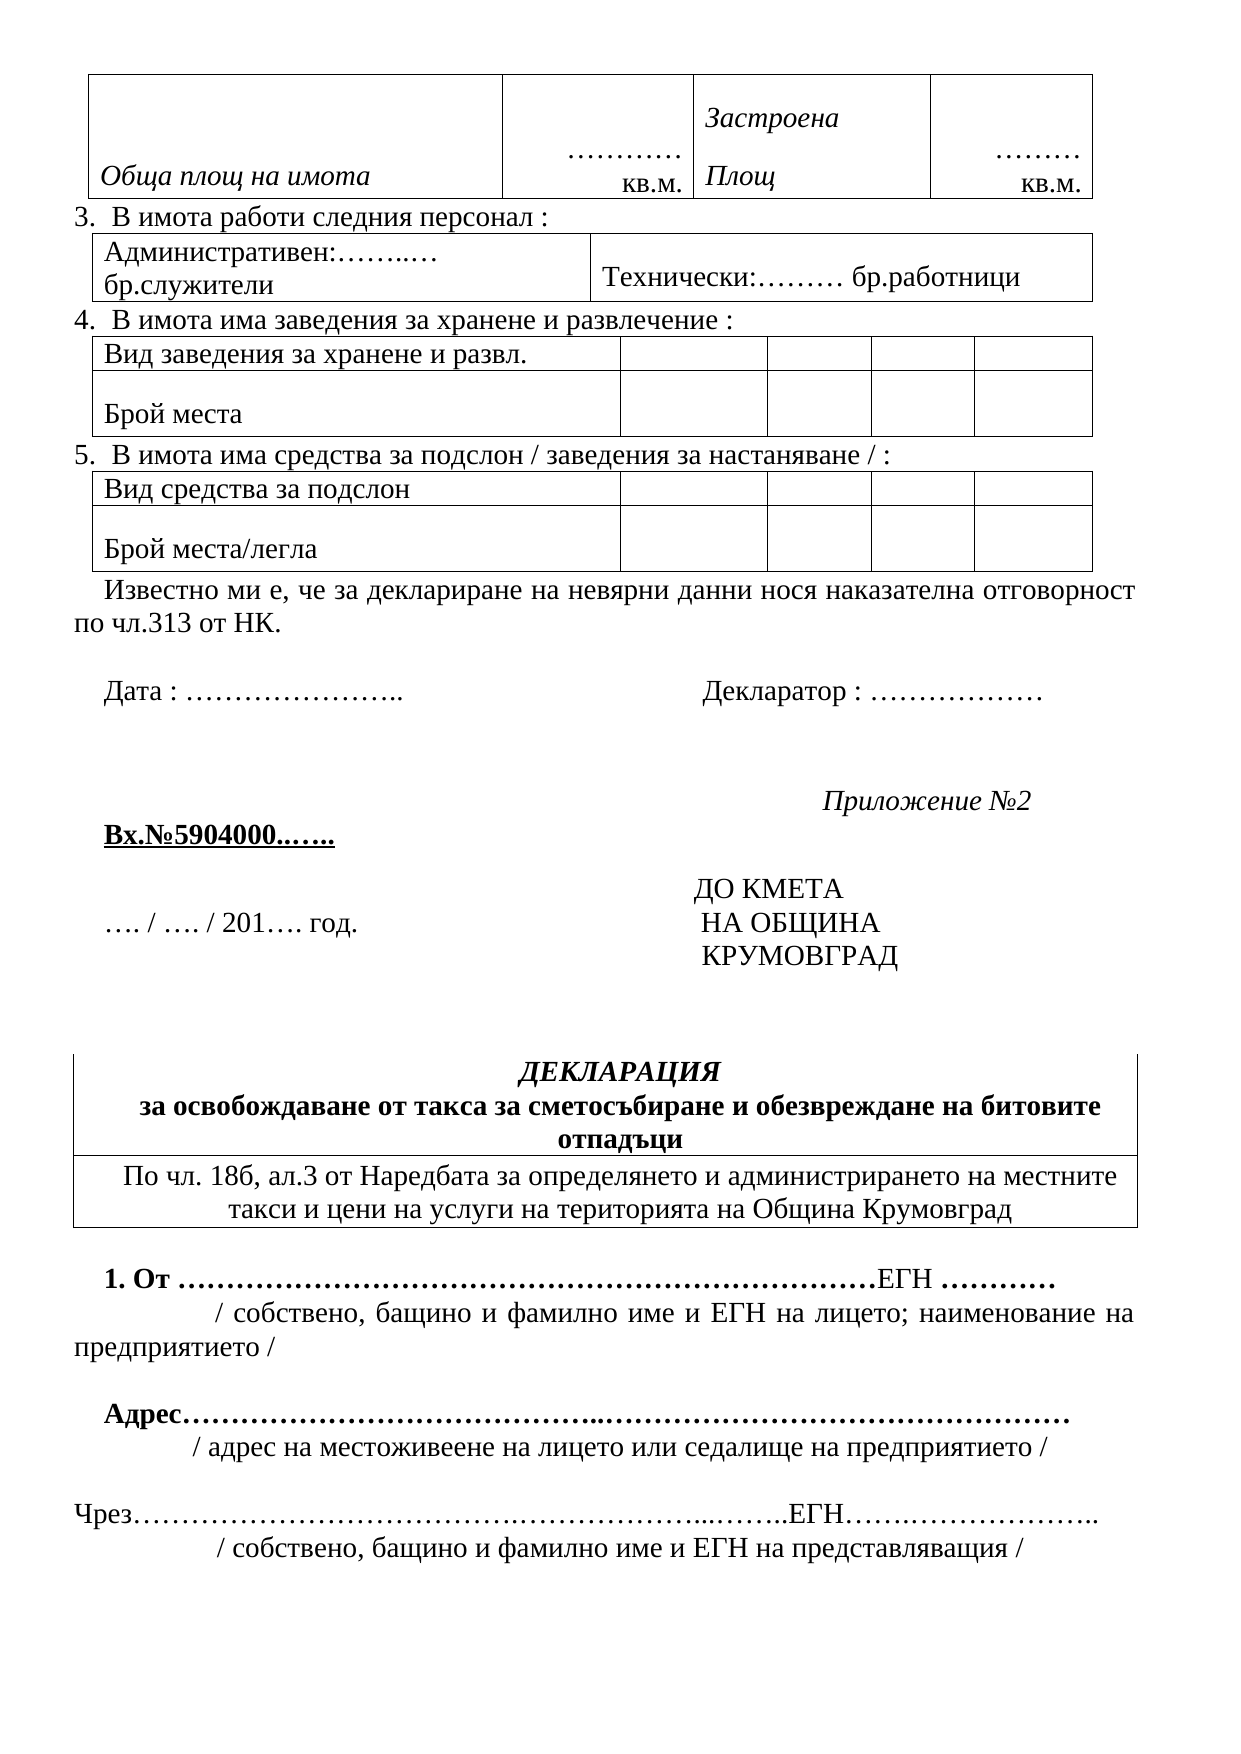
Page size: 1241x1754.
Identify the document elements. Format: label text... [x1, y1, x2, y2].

table_header [768, 337, 871, 370]
text Вх.№5904000..….. [103, 817, 1137, 850]
text Чрез………………………………….………………...……..ЕГН…….……………….. [74, 1496, 1137, 1530]
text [103, 1429, 1137, 1463]
text ДЕКЛАРАЦИЯ [74, 1054, 1137, 1088]
table_header [621, 472, 767, 505]
table_cell ………кв.м. [931, 75, 1092, 198]
table_cell …………кв.м. [503, 75, 693, 198]
text По чл. 18б, ал.3 от Наредбата за определянето и администрирането на местните такси и цени на услуги на територията на Община Крумовград [74, 1156, 1137, 1227]
text Приложение №2 [103, 783, 1137, 817]
table_header [872, 472, 974, 505]
table_header [975, 472, 1092, 505]
text за освобождаване от такса за сметосъбиране и обезвреждане на битовите отпадъци [103, 1088, 1137, 1155]
table_cell Брой места [93, 371, 620, 436]
list В имота има средства за подслон / заведения за настаняване / : [74, 437, 1137, 471]
text Адрес……………………………………..………………………………………… [103, 1396, 1137, 1429]
table_cell [975, 506, 1092, 571]
table_header Административен:……..…бр.служители [93, 234, 590, 301]
table_cell [872, 506, 974, 571]
text Дата : ………………….. Декларатор : ……………… [74, 673, 1137, 706]
text Известно ми е, че за деклариране на невярни данни нося наказателна отговорност по чл.313 от НК. [74, 572, 1137, 639]
table_cell [621, 506, 767, 571]
text 1. От ………………………………………………………………ЕГН ………… [103, 1262, 1137, 1295]
table_cell Застроена Площ [694, 75, 930, 198]
text / собствено, бащино и фамилно име и ЕГН на представляващия / [103, 1530, 1137, 1563]
text / собствено, бащино и фамилно име и ЕГН на лицето; наименование на предприятието / [74, 1295, 1137, 1362]
table_header [621, 337, 767, 370]
table_cell Брой места/легла [93, 506, 620, 571]
table_header Вид средства за подслон [93, 472, 620, 505]
table_header [872, 337, 974, 370]
table_header Вид заведения за хранене и развл. [93, 337, 620, 370]
table_cell Обща площ на имота [89, 75, 502, 198]
text ДО КМЕТА [103, 871, 1137, 905]
table_header Технически:……… бр.работници [591, 234, 1092, 301]
table_header [975, 337, 1092, 370]
table_cell [621, 371, 767, 436]
table_cell [768, 506, 871, 571]
table_header [768, 472, 871, 505]
list В имота има заведения за хранене и развлечение : [74, 302, 1137, 336]
text КРУМОВГРАД [103, 938, 1137, 972]
table_cell [872, 371, 974, 436]
list В имота работи следния персонал : [74, 199, 1137, 233]
text …. / …. / 201…. год. НА ОБЩИНА [103, 905, 1137, 938]
table_cell [975, 371, 1092, 436]
table_cell [768, 371, 871, 436]
